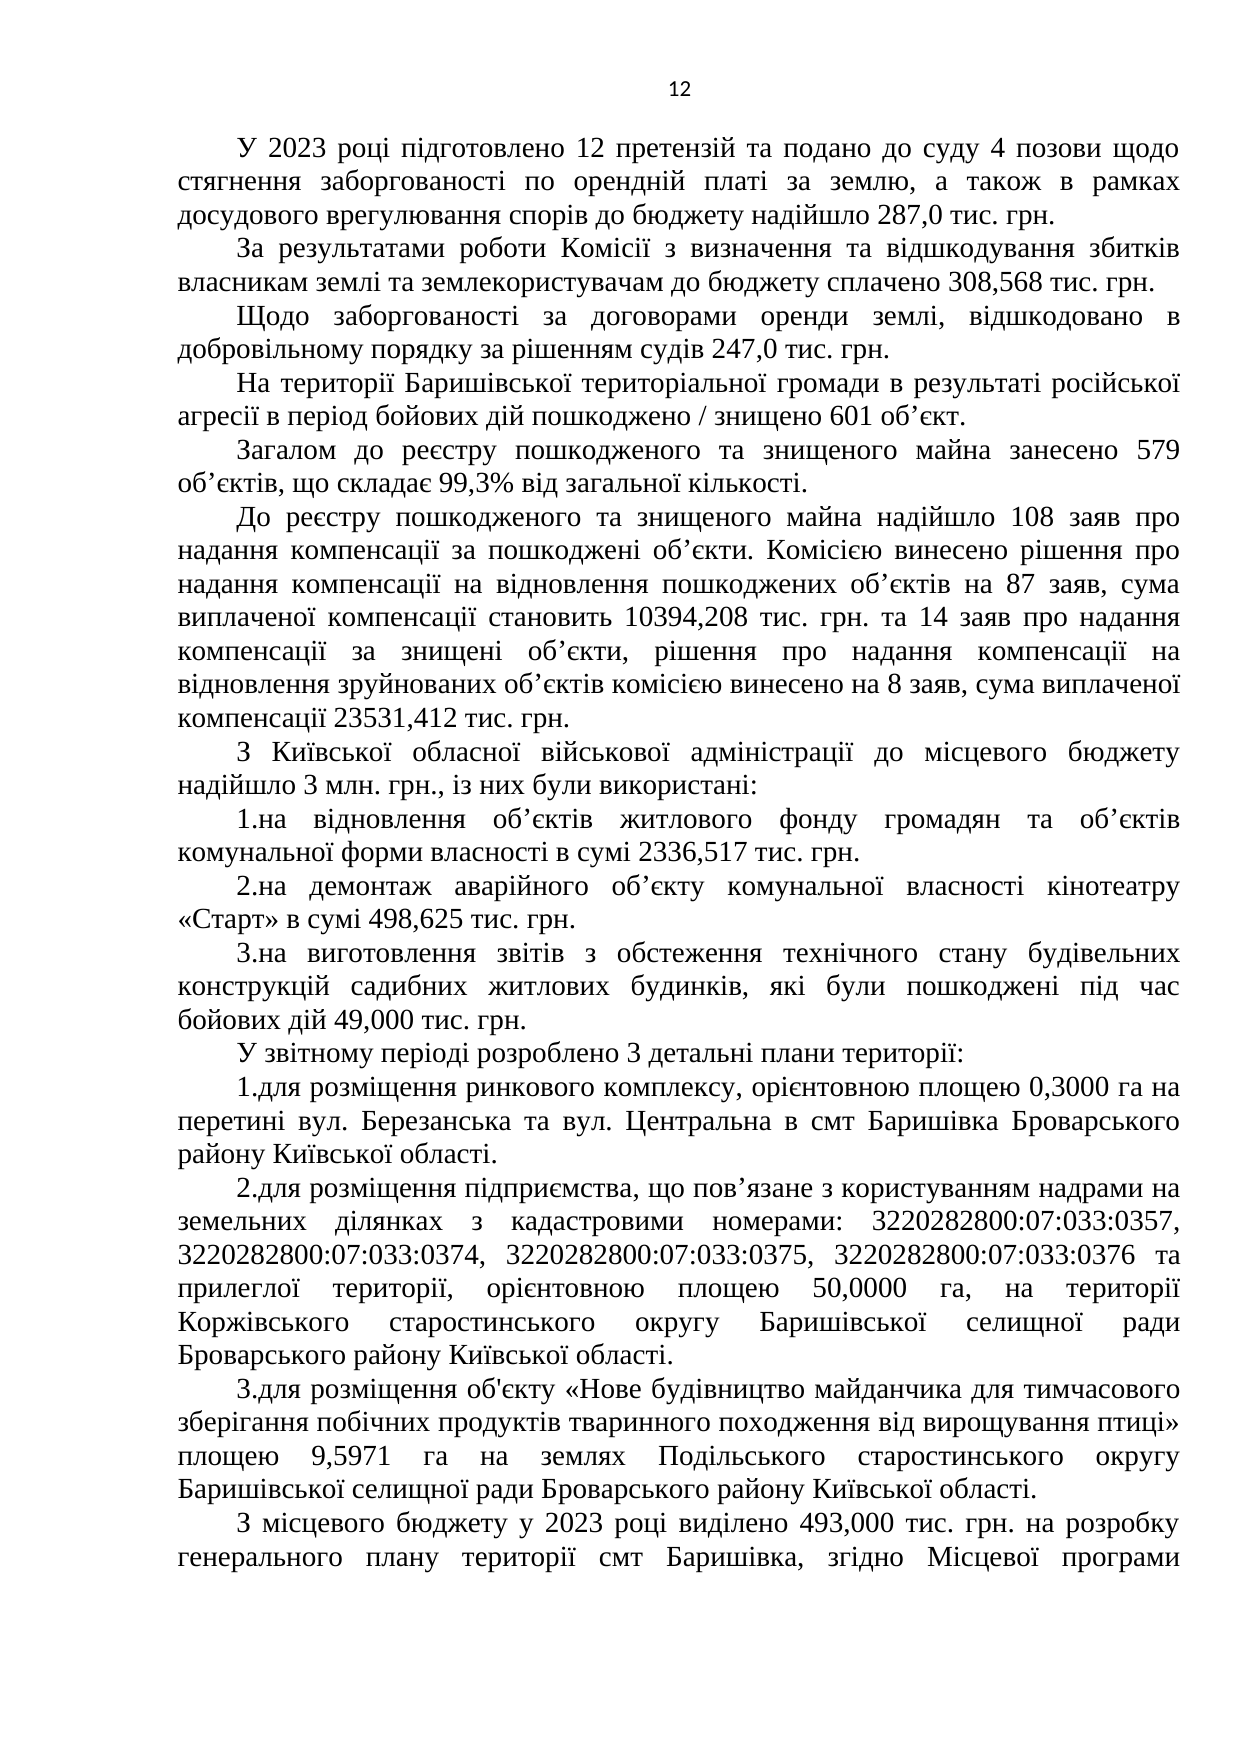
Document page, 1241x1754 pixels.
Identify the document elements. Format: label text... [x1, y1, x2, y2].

text За результатами роботи Комісії з визначення та відшкодування збитків власникам землі та землекористувачам до бюджету сплачено 308,568 тис. грн. [177, 231, 1181, 298]
text Щодо заборгованості за договорами оренди землі, відшкодовано в добровільному порядку за рішенням судів 247,0 тис. грн. [177, 298, 1181, 365]
text 3.на виготовлення звітів з обстеження технічного стану будівельних конструкцій садибних житлових будинків, які були пошкоджені під час бойових дій 49,000 тис. грн. [177, 935, 1181, 1036]
text 1.на відновлення об’єктів житлового фонду громадян та об’єктів комунальної форми власності в сумі 2336,517 тис. грн. [177, 801, 1181, 868]
text З Київської обласної військової адміністрації до місцевого бюджету надійшло 3 млн. грн., із них були використані: [177, 734, 1181, 801]
text 1.для розміщення ринкового комплексу, орієнтовною площею 0,3000 га на перетині вул. Березанська та вул. Центральна в смт Баришівка Броварського району Київської області. [177, 1069, 1181, 1170]
text Загалом до реєстру пошкодженого та знищеного майна занесено 579 об’єктів, що складає 99,3% від загальної кількості. [177, 432, 1181, 499]
text На території Баришівської територіальної громади в результаті російської агресії в період бойових дій пошкоджено / знищено 601 об’єкт. [177, 365, 1181, 432]
text У звітному періоді розроблено 3 детальні плани території: [177, 1036, 1181, 1069]
text 2.для розміщення підприємства, що пов’язане з користуванням надрами на земельних ділянках з кадастровими номерами: 3220282800:07:033:0357, 3220282800:07:033:0374, 3220282800:07:033:0375, 3220282800:07:033:0376 та прилеглої території, орієнтовною площею 50,0000 га, на території Коржівського старостинського округу Баришівської селищної ради Броварського району Київської області. [177, 1170, 1181, 1371]
text 2.на демонтаж аварійного об’єкту комунальної власності кінотеатру «Старт» в сумі 498,625 тис. грн. [177, 868, 1181, 935]
text До реєстру пошкодженого та знищеного майна надійшло 108 заяв про надання компенсації за пошкоджені об’єкти. Комісією винесено рішення про надання компенсації на відновлення пошкоджених об’єктів на 87 заяв, сума виплаченої компенсації становить 10394,208 тис. грн. та 14 заяв про надання компенсації за знищені об’єкти, рішення про надання компенсації на відновлення зруйнованих об’єктів комісією винесено на 8 заяв, сума виплаченої компенсації 23531,412 тис. грн. [177, 499, 1181, 734]
text У 2023 році підготовлено 12 претензій та подано до суду 4 позови щодо стягнення заборгованості по орендній платі за землю, а також в рамках досудового врегулювання спорів до бюджету надійшло 287,0 тис. грн. [177, 130, 1181, 231]
text 3.для розміщення об'єкту «Нове будівництво майданчика для тимчасового зберігання побічних продуктів тваринного походження від вирощування птиці» площею 9,5971 га на землях Подільського старостинського округу Баришівської селищної ради Броварського району Київської області. [177, 1371, 1181, 1505]
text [177, 1505, 1181, 1572]
